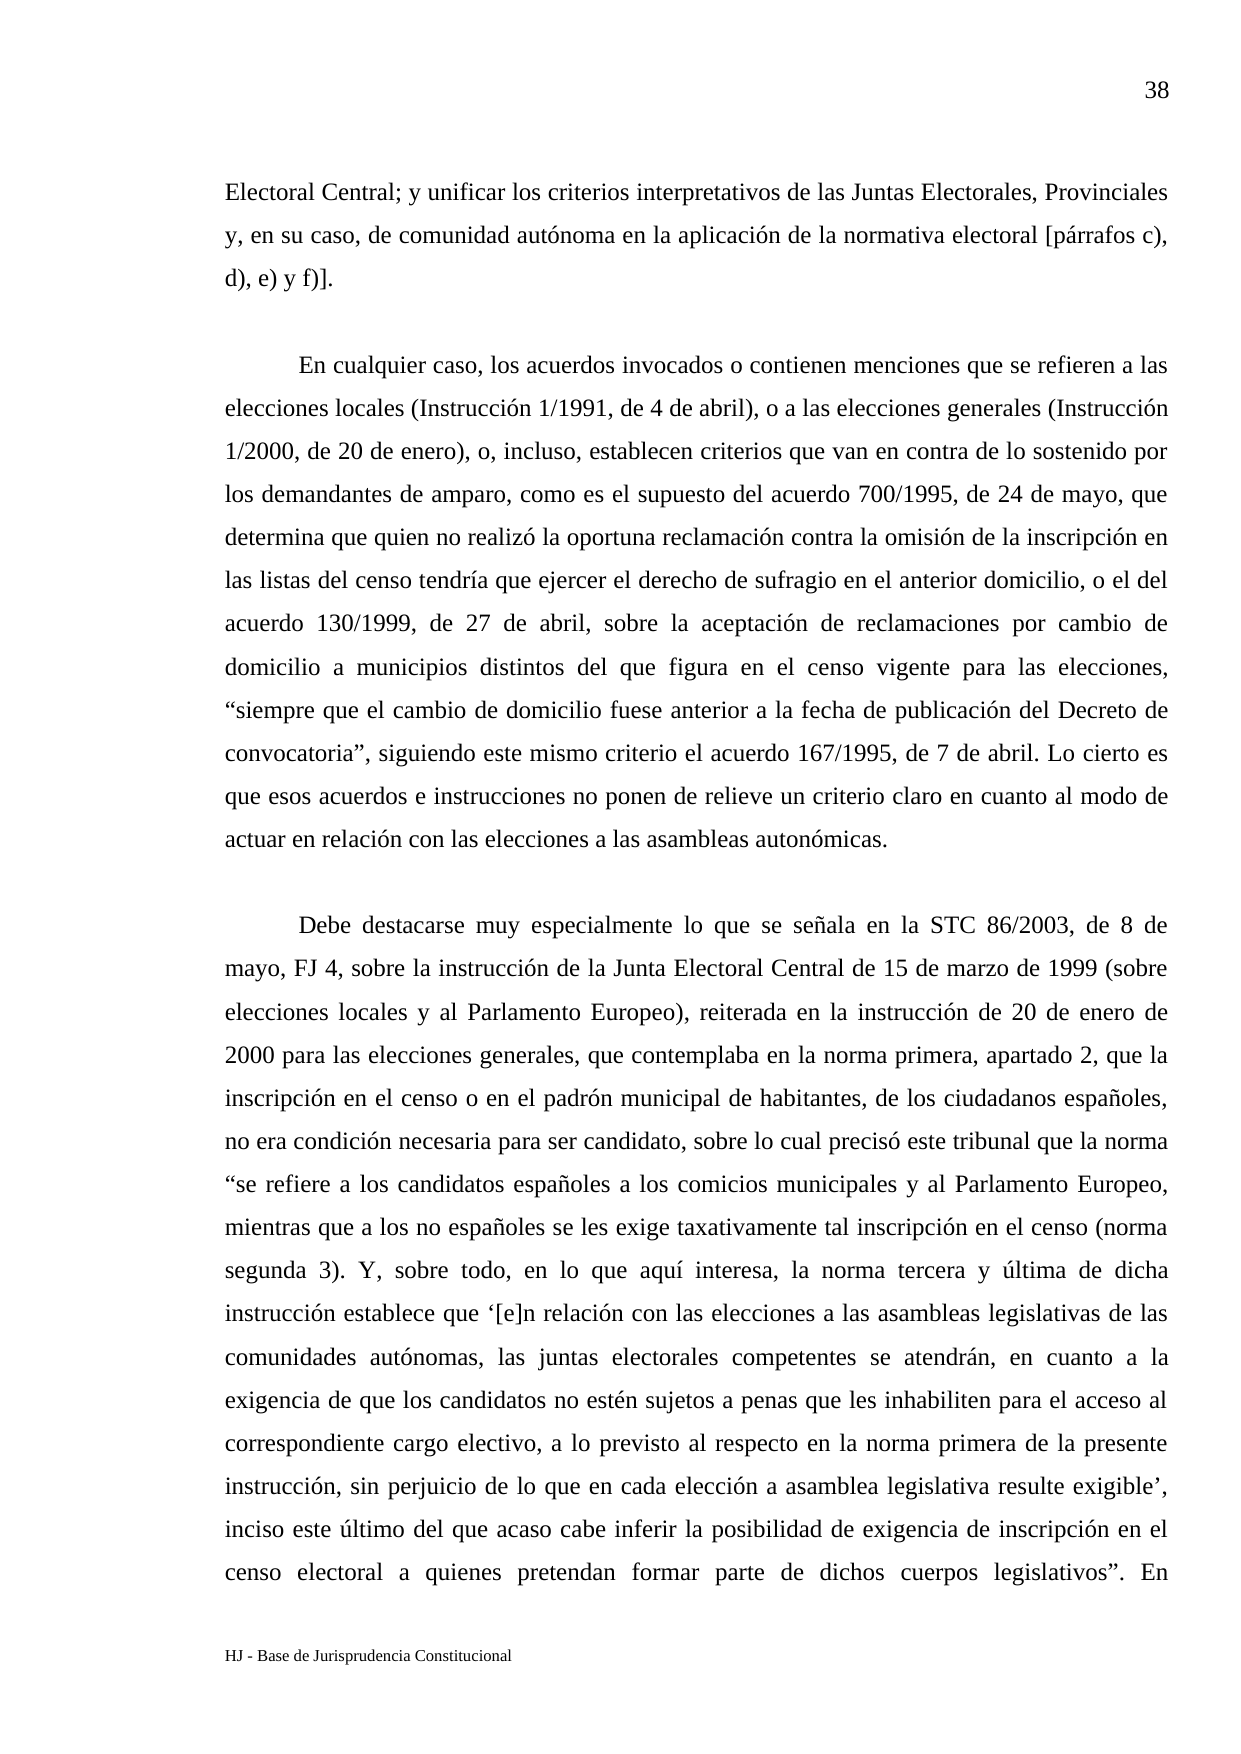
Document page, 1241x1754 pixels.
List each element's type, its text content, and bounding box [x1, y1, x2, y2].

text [224, 177, 1169, 292]
text En cualquier caso, los acuerdos invocados o contienen menciones que se refieren a las elecciones locales (Instrucción 1/1991, de 4 de abril), o a las elecciones generales (Instrucción 1/2000, de 20 de enero), o, incluso, establecen criterios que van en contra de lo sostenido por los demandantes de amparo, como es el supuesto del acuerdo 700/1995, de 24 de mayo, que determina que quien no realizó la oportuna reclamación contra la omisión de la inscripción en las listas del censo tendría que ejercer el derecho de sufragio en el anterior domicilio, o el del acuerdo 130/1999, de 27 de abril, sobre la aceptación de reclamaciones por cambio de domicilio a municipios distintos del que figura en el censo vigente para las elecciones, “siempre que el cambio de domicilio fuese anterior a la fecha de publicación del Decreto de convocatoria”, siguiendo este mismo criterio el acuerdo 167/1995, de 7 de abril. Lo cierto es que esos acuerdos e instrucciones no ponen de relieve un criterio claro en cuanto al modo de actuar en relación con las elecciones a las asambleas autonómicas. [224, 350, 1169, 853]
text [224, 910, 1169, 1586]
